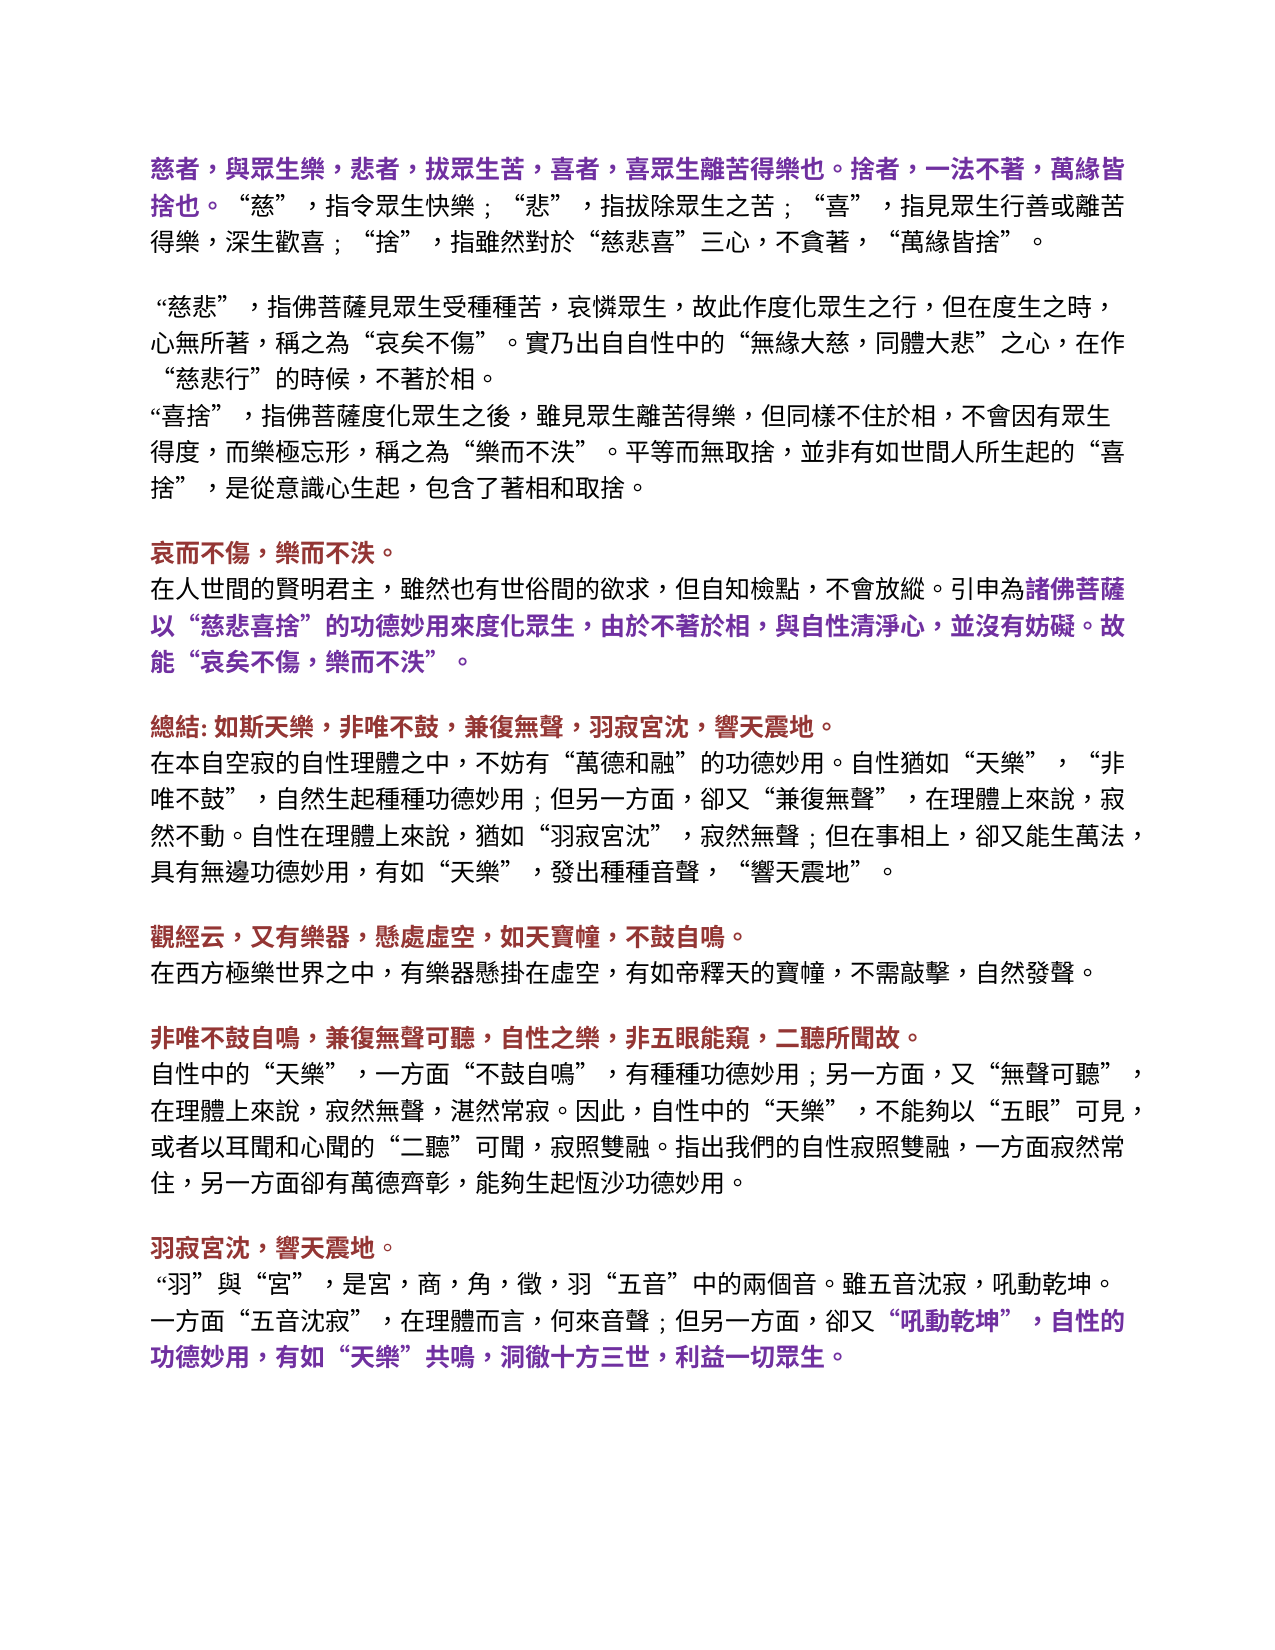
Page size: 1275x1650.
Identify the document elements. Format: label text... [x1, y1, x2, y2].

text “喜捨”，指佛菩薩度化眾生之後，雖見眾生離苦得樂，但同樣不住於相，不會因有眾生得度，而樂極忘形，稱之為“樂而不泆”。平等而無取捨，並非有如世間人所生起的“喜捨”，是從意識心生起，包含了著相和取捨。 [150, 396, 1134, 505]
text 在西方極樂世界之中，有樂器懸掛在虛空，有如帝釋天的寶幢，不需敲擊，自然發聲。 [150, 954, 1134, 990]
text 在本自空寂的自性理體之中，不妨有“萬德和融”的功德妙用。自性猶如“天樂”，“非唯不鼓”，自然生起種種功德妙用﹔但另一方面，卻又“兼復無聲”，在理體上來說，寂然不動。自性在理體上來說，猶如“羽寂宮沈”，寂然無聲﹔但在事相上，卻又能生萬法，具有無邊功德妙用，有如“天樂”，發出種種音聲，“響天震地”。 [150, 744, 1134, 889]
text “羽”與“宮”，是宮，商，角，徵，羽“五音”中的兩個音。雖五音沈寂，吼動乾坤。 [150, 1265, 1134, 1301]
text 總結: 如斯天樂，非唯不鼓，兼復無聲，羽寂宮沈，響天震地。 [150, 707, 1134, 744]
text 哀而不傷，樂而不泆。 [150, 534, 1134, 570]
text 自性中的“天樂”，一方面“不鼓自鳴”，有種種功德妙用﹔另一方面，又“無聲可聽”，在理體上來說，寂然無聲，湛然常寂。因此，自性中的“天樂”，不能夠以“五眼”可見，或者以耳聞和心聞的“二聽”可聞，寂照雙融。指出我們的自性寂照雙融，一方面寂然常住，另一方面卻有萬德齊彰，能夠生起恆沙功德妙用。 [150, 1055, 1134, 1200]
text 慈者，與眾生樂，悲者，拔眾生苦，喜者，喜眾生離苦得樂也。捨者，一法不著，萬緣皆捨也。“慈”，指令眾生快樂﹔“悲”，指拔除眾生之苦﹔“喜”，指見眾生行善或離苦得樂，深生歡喜﹔“捨”，指雖然對於“慈悲喜”三心，不貪著，“萬緣皆捨”。 [150, 150, 1134, 259]
text 非唯不鼓自鳴，兼復無聲可聽，自性之樂，非五眼能窺，二聽所聞故。 [150, 1019, 1134, 1055]
text 觀經云，又有樂器，懸處虛空，如天寶幢，不鼓自鳴。 [150, 917, 1134, 954]
text 羽寂宮沈，響天震地。 [150, 1229, 1134, 1265]
text 在人世間的賢明君主，雖然也有世俗間的欲求，但自知檢點，不會放縱。引申為諸佛菩薩以“慈悲喜捨”的功德妙用來度化眾生，由於不著於相，與自性清淨心，並沒有妨礙。故能“哀矣不傷，樂而不泆”。 [150, 570, 1134, 679]
text 一方面“五音沈寂”，在理體而言，何來音聲﹔但另一方面，卻又“吼動乾坤”，自性的功德妙用，有如“天樂”共鳴，洞徹十方三世，利益一切眾生。 [150, 1301, 1134, 1374]
text “慈悲”，指佛菩薩見眾生受種種苦，哀憐眾生，故此作度化眾生之行，但在度生之時，心無所著，稱之為“哀矣不傷”。實乃出自自性中的“無緣大慈，同體大悲”之心，在作“慈悲行”的時候，不著於相。 [150, 287, 1134, 396]
